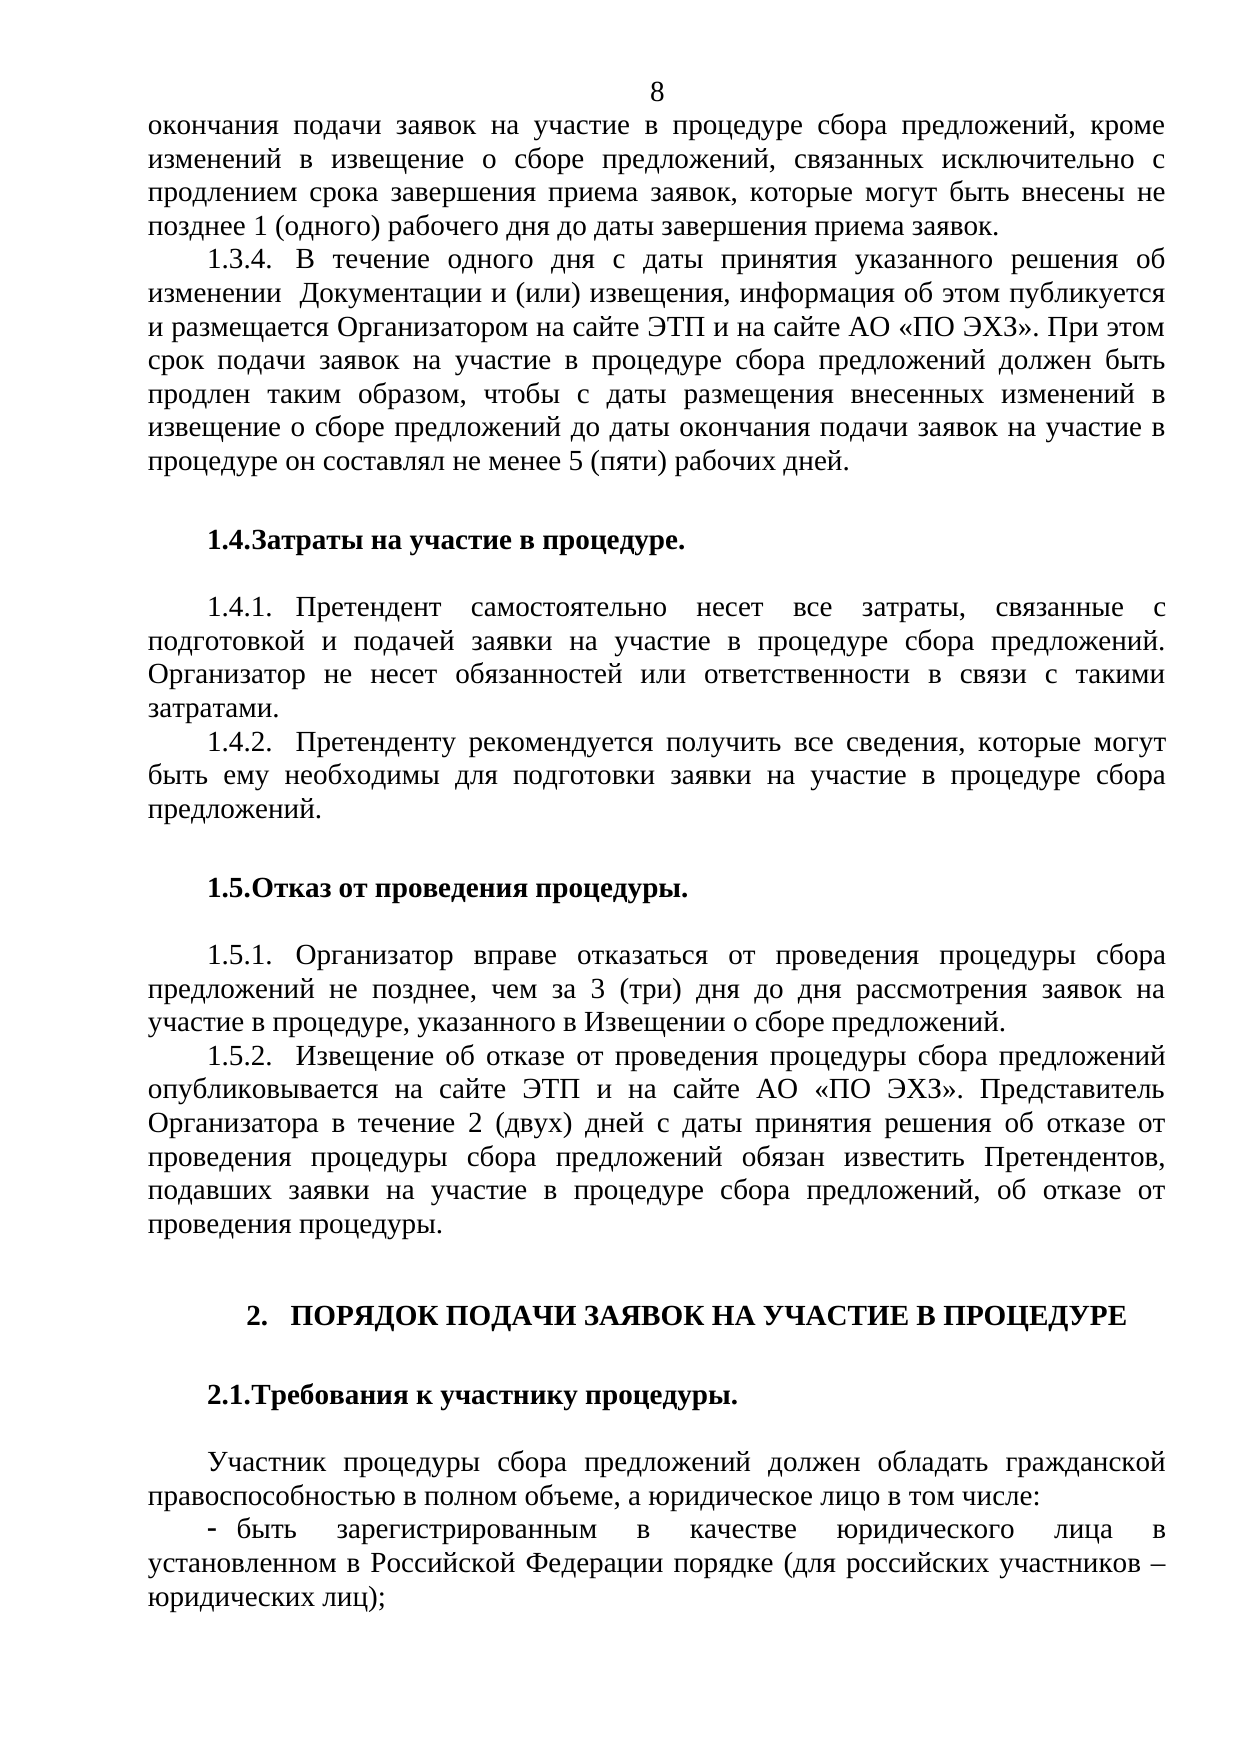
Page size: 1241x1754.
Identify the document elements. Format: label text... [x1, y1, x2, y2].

text 1.3.4. В течение одного дня с даты принятия указанного решения об изменении Документации и (или) извещения, информация об этом публикуется и размещается Организатором на сайте ЭТП и на сайте АО «ПО ЭХЗ». При этом срок подачи заявок на участие в процедуре сбора предложений должен быть продлен таким образом, чтобы с даты размещения внесенных изменений в извещение о сборе предложений до даты окончания подачи заявок на участие в процедуре он составлял не менее 5 (пяти) рабочих дней. [148, 242, 1167, 476]
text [148, 107, 1167, 242]
text 1.4.2. Претенденту рекомендуется получить все сведения, которые могут быть ему необходимы для подготовки заявки на участие в процедуре сбора предложений. [148, 724, 1167, 824]
text 1.4.1. Претендент самостоятельно несет все затраты, связанные с подготовкой и подачей заявки на участие в процедуре сбора предложений. Организатор не несет обязанностей или ответственности в связи с такими затратами. [148, 589, 1167, 724]
text 1.5.2. Извещение об отказе от проведения процедуры сбора предложений опубликовывается на сайте ЭТП и на сайте АО «ПО ЭХЗ». Представитель Организатора в течение 2 (двух) дней с даты принятия решения об отказе от проведения процедуры сбора предложений обязан известить Претендентов, подавших заявки на участие в процедуре сбора предложений, об отказе от проведения процедуры. [148, 1038, 1167, 1239]
subtitle Участник процедуры сбора предложений должен обладать гражданской правоспособностью в полном объеме, а юридическое лицо в том числе: [148, 1444, 1167, 1512]
subtitle Отказ от проведения процедуры. [148, 870, 1167, 904]
text 1.5.1. Организатор вправе отказаться от проведения процедуры сбора предложений не позднее, чем за 3 (три) дня до дня рассмотрения заявок на участие в процедуре, указанного в Извещении о сборе предложений. [148, 937, 1167, 1038]
subtitle Затраты на участие в процедуре. [148, 522, 1167, 556]
list быть зарегистрированным в качестве юридического лица в установленном в Российской Федерации порядке (для российских участников – юридических лиц); [148, 1512, 1167, 1612]
list Порядок подачи заявок на участие в проЦЕДУРЕ [148, 1298, 1167, 1331]
subtitle Требования к участнику процедуры. [148, 1377, 1167, 1411]
